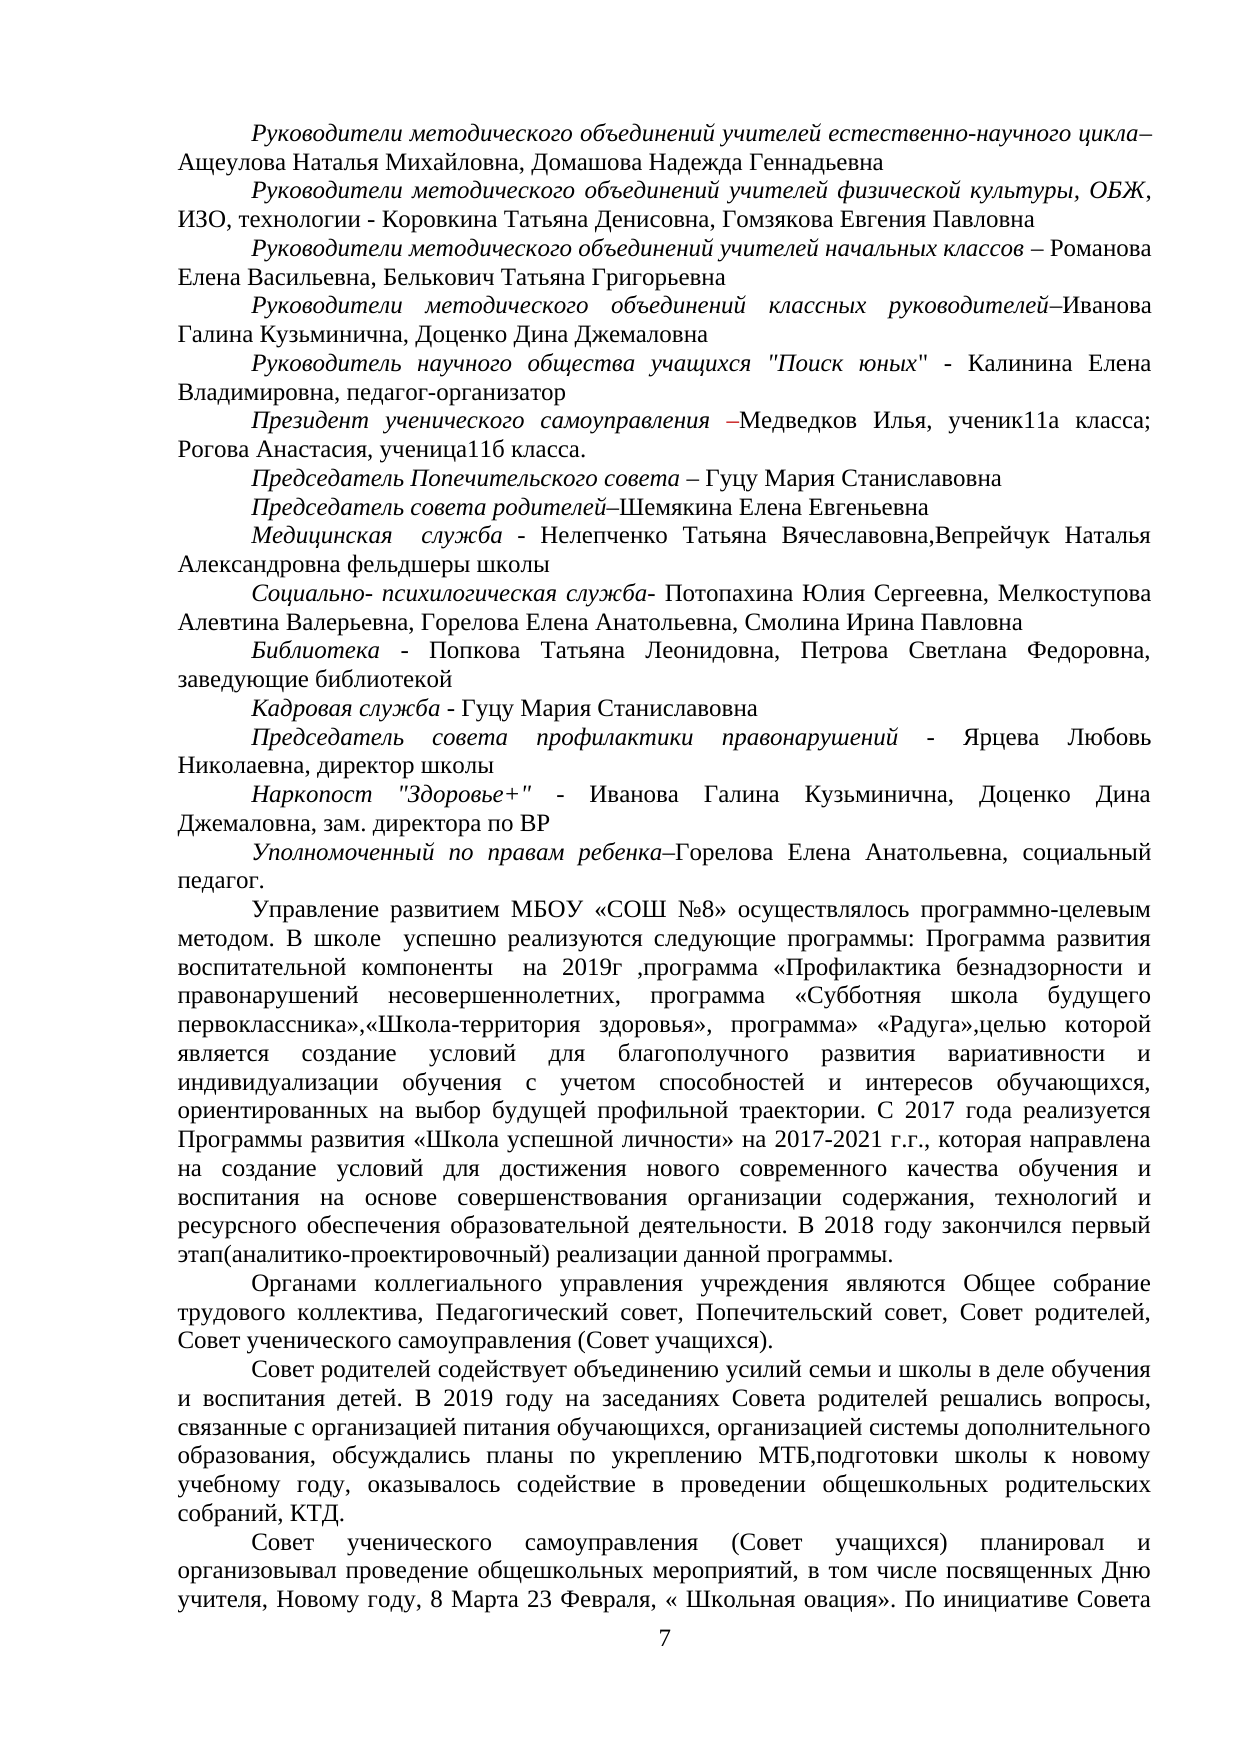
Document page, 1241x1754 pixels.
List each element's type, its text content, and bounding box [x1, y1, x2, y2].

text Председатель совета родителей–Шемякина Елена Евгеньевна [177, 492, 1152, 521]
text Уполномоченный по правам ребенка–Горелова Елена Анатольевна, социальный педагог. [177, 837, 1152, 894]
text Президент ученического самоуправления –Медведков Илья, ученик11а класса; Рогова Анастасия, ученица11б класса. [177, 406, 1152, 463]
text Руководители методического объединений учителей начальных классов – Романова Елена Васильевна, Белькович Татьяна Григорьевна [177, 233, 1152, 291]
text Медицинская служба - Нелепченко Татьяна Вячеславовна,Вепрейчук Наталья Александровна фельдшеры школы [177, 521, 1152, 578]
text Библиотека - Попкова Татьяна Леонидовна, Петрова Светлана Федоровна, заведующие библиотекой [177, 636, 1152, 693]
text Руководитель научного общества учащихся "Поиск юных" - Калинина Елена Владимировна, педагог-организатор [177, 348, 1152, 406]
text Органами коллегиального управления учреждения являются Общее собрание трудового коллектива, Педагогический совет, Попечительский совет, Совет родителей, Совет ученического самоуправления (Совет учащихся). [177, 1268, 1152, 1354]
text Кадровая служба - Гуцу Мария Станиславовна [177, 693, 1152, 722]
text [177, 1527, 1152, 1613]
text Руководители методического объединений классных руководителей–Иванова Галина Кузьминична, Доценко Дина Джемаловна [177, 291, 1152, 348]
text Управление развитием МБОУ «СОШ №8» осуществлялось программно-целевым методом. В школе успешно реализуются следующие программы: Программа развития воспитательной компоненты на 2019г ,программа «Профилактика безнадзорности и правонарушений несовершеннолетних, программа «Субботняя школа будущего первоклассника»,«Школа-территория здоровья», программа» «Радуга»,целью которой является создание условий для благополучного развития вариативности и индивидуализации обучения с учетом способностей и интересов обучающихся, ориентированных на выбор будущей профильной траектории. С 2017 года реализуется Программы развития «Школа успешной личности» на 2017-2021 г.г., которая направлена на создание условий для достижения нового современного качества обучения и воспитания на основе совершенствования организации содержания, технологий и ресурсного обеспечения образовательной деятельности. В 2018 году закончился первый этап(аналитико-проектировочный) реализации данной программы. [177, 894, 1152, 1268]
text Наркопост "Здоровье+" - Иванова Галина Кузьминична, Доценко Дина Джемаловна, зам. директора по ВР [177, 779, 1152, 837]
text Руководители методического объединений учителей физической культуры, ОБЖ, ИЗО, технологии - Коровкина Татьяна Денисовна, Гомзякова Евгения Павловна [177, 176, 1152, 233]
text Председатель совета профилактики правонарушений - Ярцева Любовь Николаевна, директор школы [177, 722, 1152, 779]
text Совет родителей содействует объединению усилий семьи и школы в деле обучения и воспитания детей. В 2019 году на заседаниях Совета родителей решались вопросы, связанные с организацией питания обучающихся, организацией системы дополнительного образования, обсуждались планы по укреплению МТБ,подготовки школы к новому учебному году, оказывалось содействие в проведении общешкольных родительских собраний, КТД. [177, 1354, 1152, 1527]
text Руководители методического объединений учителей естественно-научного цикла–Ащеулова Наталья Михайловна, Домашова Надежда Геннадьевна [177, 118, 1152, 176]
text Председатель Попечительского совета – Гуцу Мария Станиславовна [177, 463, 1152, 492]
text Социально- психилогическая служба- Потопахина Юлия Сергеевна, Мелкоступова Алевтина Валерьевна, Горелова Елена Анатольевна, Смолина Ирина Павловна [177, 578, 1152, 636]
